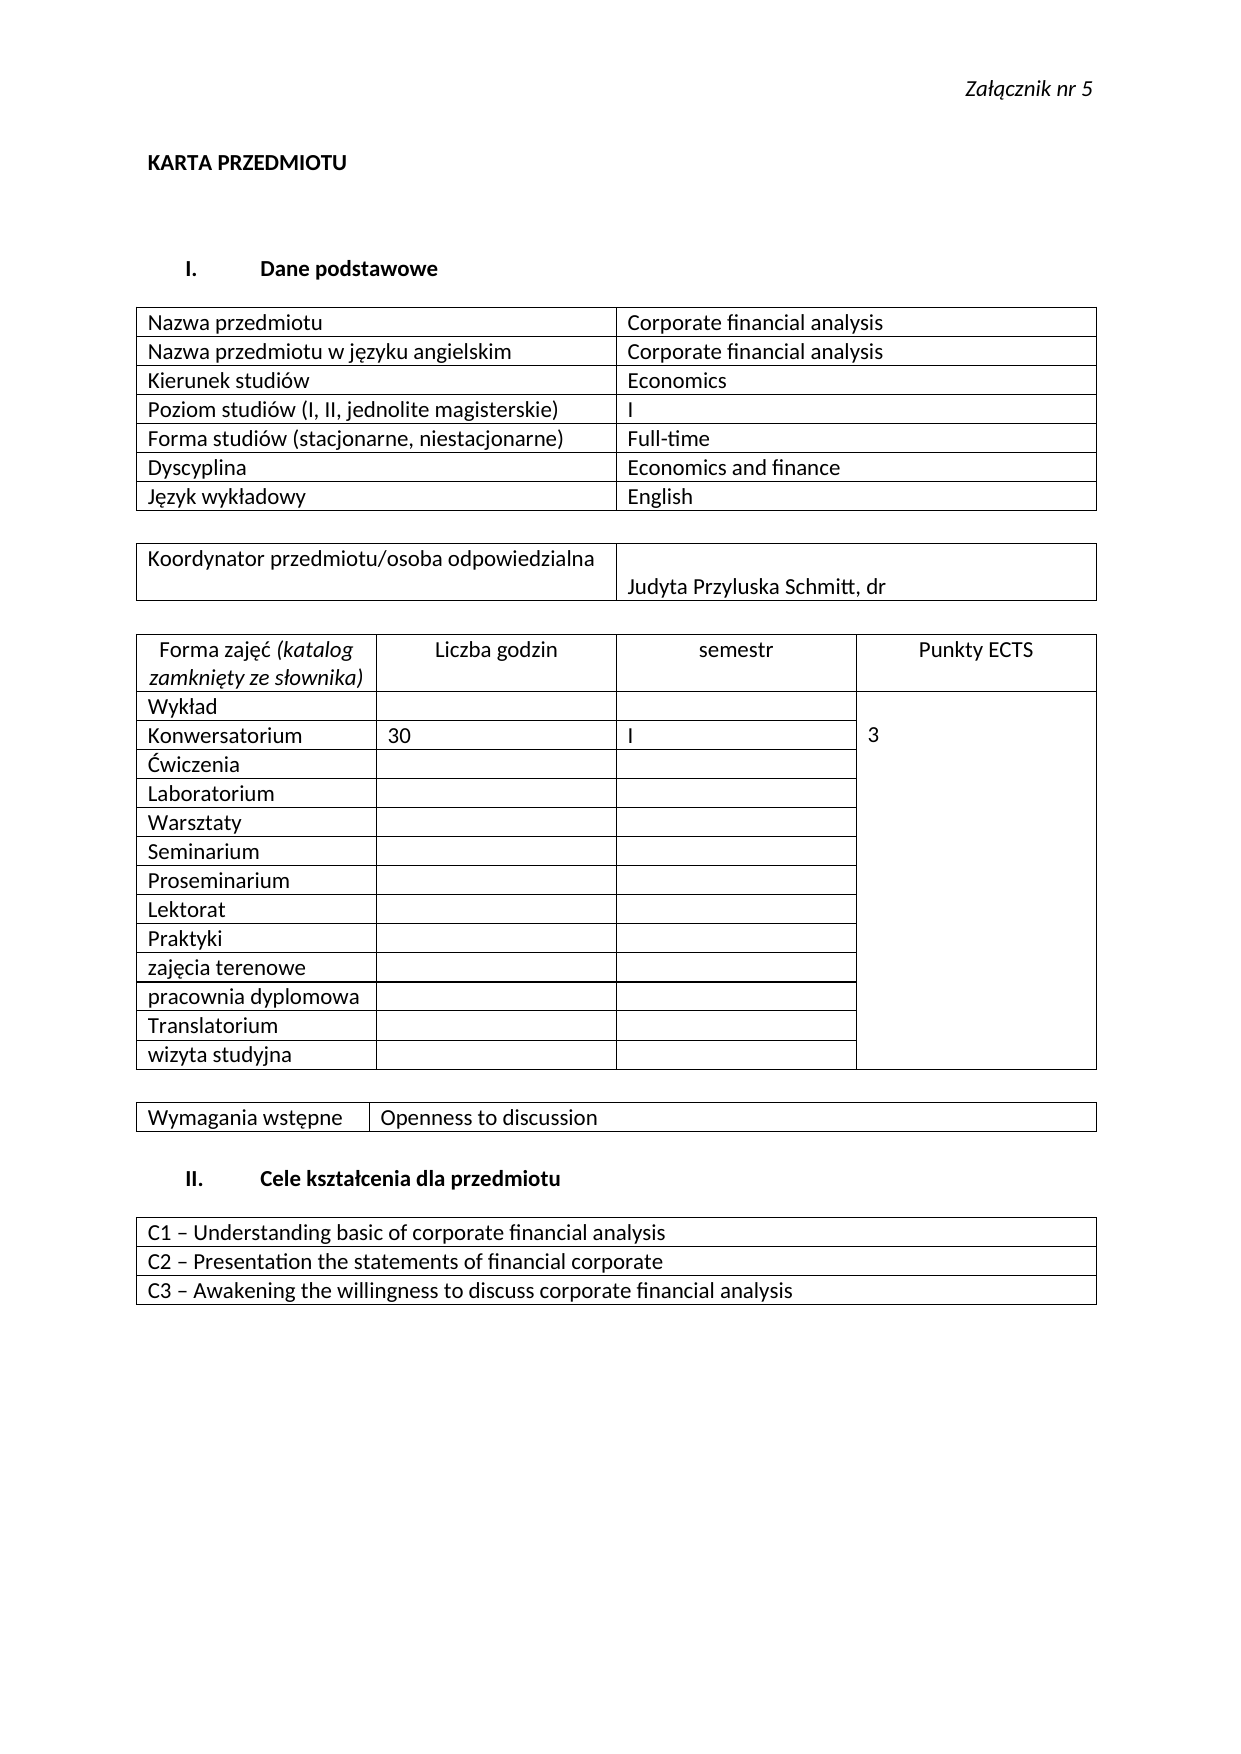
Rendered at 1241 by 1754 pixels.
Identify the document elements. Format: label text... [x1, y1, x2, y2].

table_cell [617, 837, 856, 865]
table_header Punkty ECTS [857, 635, 1096, 691]
table_cell Kierunek studiów [137, 366, 616, 394]
table_cell [617, 1011, 856, 1039]
table_cell Seminarium [137, 837, 376, 865]
table_header Openness to discussion [370, 1103, 1096, 1131]
table_cell [617, 779, 856, 807]
table_cell [377, 1011, 616, 1039]
table_cell Lektorat [137, 895, 376, 923]
table_header Forma zajęć (katalog zamknięty ze słownika) [137, 635, 376, 691]
table_cell Corporate financial analysis [617, 337, 1096, 365]
table_cell [377, 779, 616, 807]
table_header C1 – Understanding basic of corporate financial analysis [137, 1218, 1096, 1246]
table_header semestr [617, 635, 856, 691]
table_cell Nazwa przedmiotu w języku angielskim [137, 337, 616, 365]
table_cell Economics and finance [617, 453, 1096, 481]
table_cell Wykład [137, 692, 376, 720]
table_cell Laboratorium [137, 779, 376, 807]
table_cell Warsztaty [137, 808, 376, 836]
table_cell [617, 924, 856, 952]
table_cell [377, 837, 616, 865]
text KARTA PRZEDMIOTU [148, 148, 1093, 176]
table_cell Język wykładowy [137, 482, 616, 510]
table_cell [617, 983, 856, 1010]
table_cell Poziom studiów (I, II, jednolite magisterskie) [137, 395, 616, 423]
table_cell Praktyki [137, 924, 376, 952]
table_cell 30 [377, 721, 616, 749]
table_cell C3 – Awakening the willingness to discuss corporate financial analysis [137, 1276, 1096, 1304]
table_header Liczba godzin [377, 635, 616, 691]
table_cell Translatorium [137, 1011, 376, 1039]
table_cell Economics [617, 366, 1096, 394]
table_cell wizyta studyjna [137, 1041, 376, 1068]
table_cell English [617, 482, 1096, 510]
table_cell [617, 750, 856, 778]
table_cell I [617, 721, 856, 749]
table_cell C2 – Presentation the statements of financial corporate [137, 1247, 1096, 1275]
table_cell [377, 1041, 616, 1068]
table_cell [617, 953, 856, 981]
table_cell [617, 808, 856, 836]
table_cell [377, 692, 616, 720]
table_cell [377, 924, 616, 952]
list Dane podstawowe [185, 254, 1093, 282]
table_cell Forma studiów (stacjonarne, niestacjonarne) [137, 424, 616, 452]
table_cell Ćwiczenia [137, 750, 376, 778]
table_cell 3 [857, 692, 1096, 1068]
table_cell [377, 750, 616, 778]
table_cell zajęcia terenowe [137, 953, 376, 981]
table_header Koordynator przedmiotu/osoba odpowiedzialna [137, 544, 616, 600]
table_cell I [617, 395, 1096, 423]
table_cell Konwersatorium [137, 721, 376, 749]
table_header Nazwa przedmiotu [137, 308, 616, 336]
table_cell [377, 895, 616, 923]
list Cele kształcenia dla przedmiotu [185, 1164, 1093, 1192]
table_cell [377, 808, 616, 836]
table_cell Full-time [617, 424, 1096, 452]
table_cell [617, 866, 856, 894]
table_cell [617, 895, 856, 923]
table_cell [377, 983, 616, 1010]
table_cell Dyscyplina [137, 453, 616, 481]
table_cell [377, 866, 616, 894]
table_header Judyta Przyluska Schmitt, dr [617, 544, 1096, 600]
table_header Wymagania wstępne [137, 1103, 369, 1131]
table_cell pracownia dyplomowa [137, 983, 376, 1010]
table_cell [617, 692, 856, 720]
table_cell [377, 953, 616, 981]
table_cell Proseminarium [137, 866, 376, 894]
table_cell [617, 1041, 856, 1068]
table_header Corporate financial analysis [617, 308, 1096, 336]
